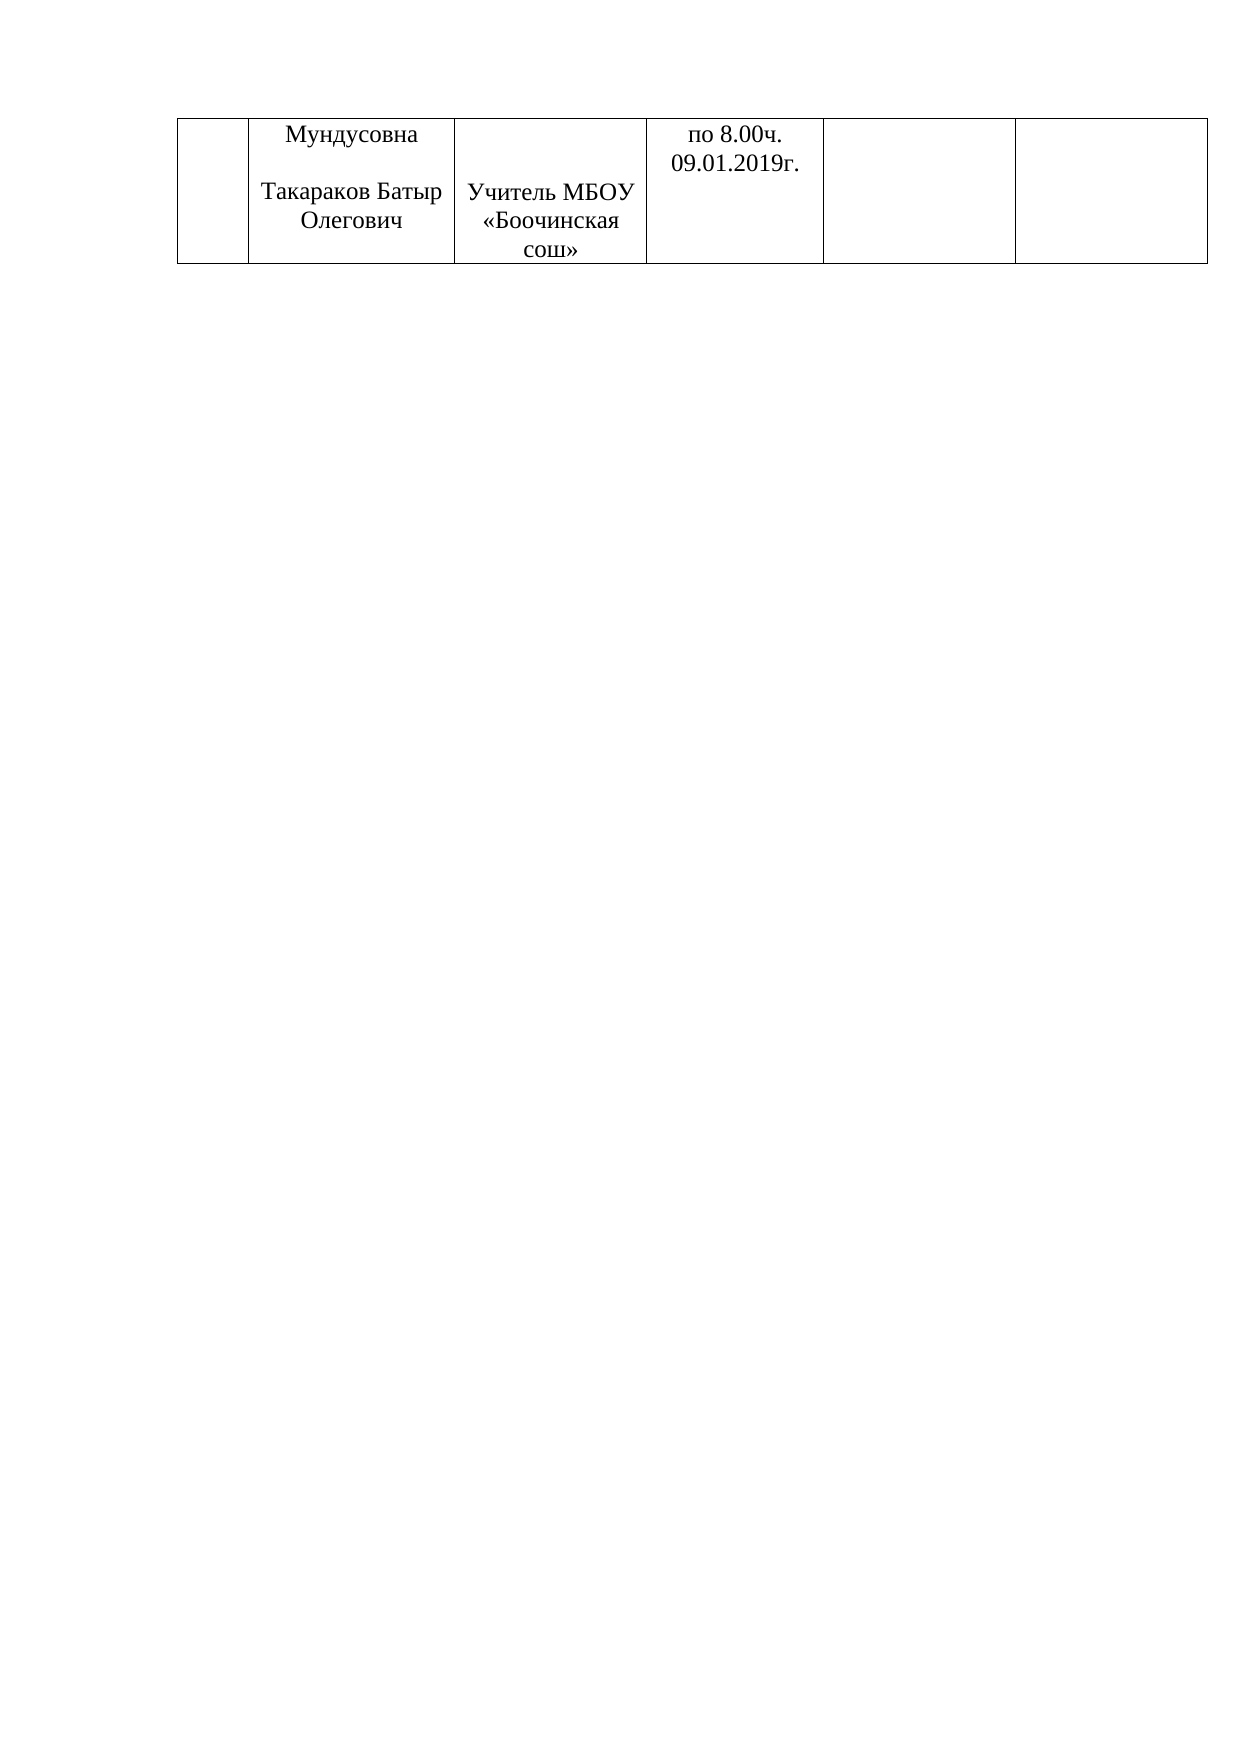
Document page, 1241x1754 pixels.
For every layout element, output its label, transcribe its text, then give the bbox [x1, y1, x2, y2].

table_cell 10 [178, 119, 248, 263]
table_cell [249, 119, 454, 263]
table_cell [824, 119, 1015, 263]
table_cell [1016, 119, 1207, 263]
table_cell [647, 119, 823, 263]
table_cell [455, 119, 646, 263]
